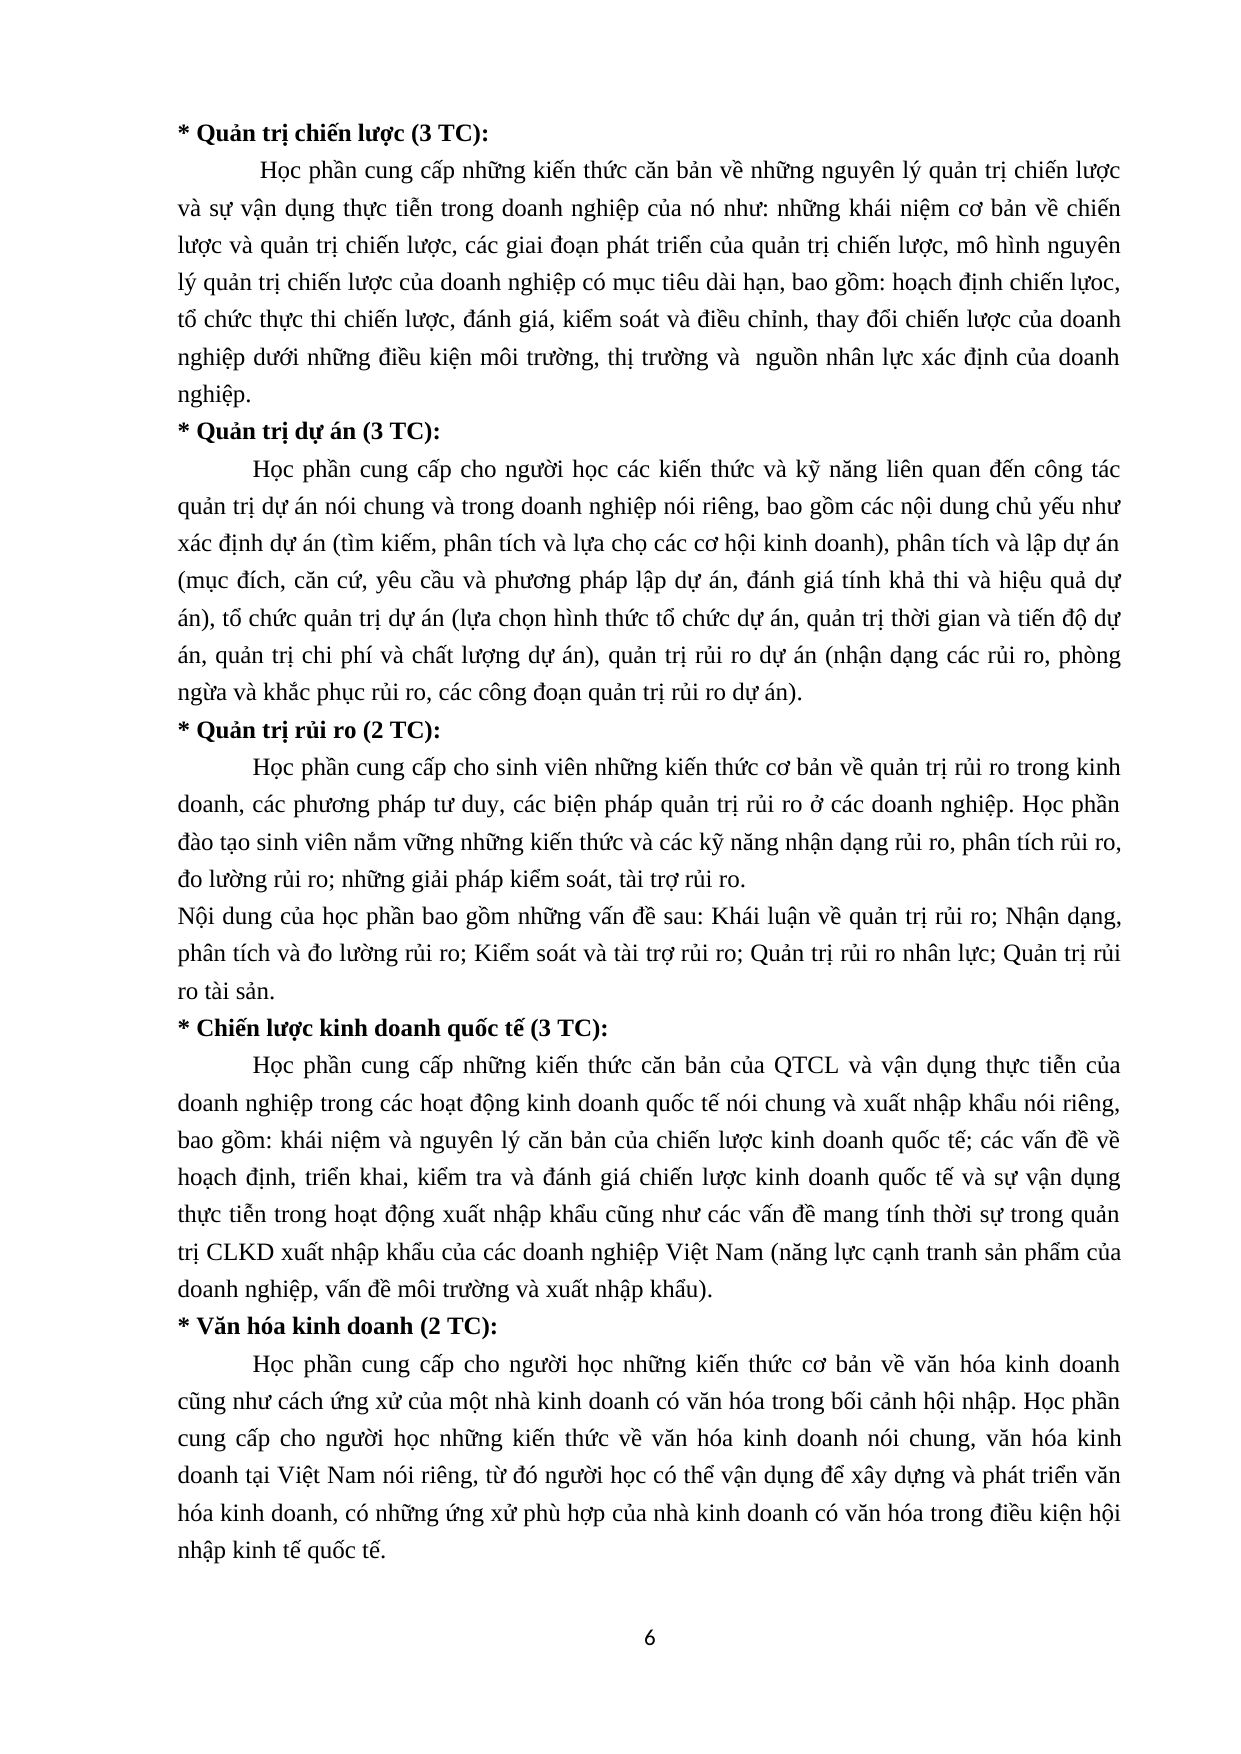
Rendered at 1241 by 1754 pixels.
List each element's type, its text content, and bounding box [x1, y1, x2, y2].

text * Quản trị rủi ro (2 TC): [177, 715, 1122, 743]
text Nội dung của học phần bao gồm những vấn đề sau: Khái luận về quản trị rủi ro; Nhận dạng, phân tích và đo lường rủi ro; Kiểm soát và tài trợ rủi ro; Quản trị rủi ro nhân lực; Quản trị rủi ro tài sản. [177, 901, 1122, 1004]
text Học phần cung cấp những kiến thức căn bản về những nguyên lý quản trị chiến lược và sự vận dụng thực tiễn trong doanh nghiệp của nó như: những khái niệm cơ bản về chiến lược và quản trị chiến lược, các giai đoạn phát triển của quản trị chiến lược, mô hình nguyên lý quản trị chiến lược của doanh nghiệp có mục tiêu dài hạn, bao gồm: hoạch định chiến lựoc, tổ chức thực thi chiến lược, đánh giá, kiểm soát và điều chỉnh, thay đổi chiến lược của doanh nghiệp dưới những điều kiện môi trường, thị trường và nguồn nhân lực xác định của doanh nghiệp. [177, 155, 1122, 408]
text * Chiến lược kinh doanh quốc tế (3 TC): [177, 1013, 1122, 1042]
text Học phần cung cấp cho người học những kiến thức cơ bản về văn hóa kinh doanh cũng như cách ứng xử của một nhà kinh doanh có văn hóa trong bối cảnh hội nhập. Học phần cung cấp cho người học những kiến thức về văn hóa kinh doanh nói chung, văn hóa kinh doanh tại Việt Nam nói riêng, từ đó người học có thể vận dụng để xây dựng và phát triển văn hóa kinh doanh, có những ứng xử phù hợp của nhà kinh doanh có văn hóa trong điều kiện hội nhập kinh tế quốc tế. [177, 1349, 1122, 1564]
text Học phần cung cấp những kiến thức căn bản của QTCL và vận dụng thực tiễn của doanh nghiệp trong các hoạt động kinh doanh quốc tế nói chung và xuất nhập khẩu nói riêng, bao gồm: khái niệm và nguyên lý căn bản của chiến lược kinh doanh quốc tế; các vấn đề về hoạch định, triển khai, kiểm tra và đánh giá chiến lược kinh doanh quốc tế và sự vận dụng thực tiễn trong hoạt động xuất nhập khẩu cũng như các vấn đề mang tính thời sự trong quản trị CLKD xuất nhập khẩu của các doanh nghiệp Việt Nam (năng lực cạnh tranh sản phẩm của doanh nghiệp, vấn đề môi trường và xuất nhập khẩu). [177, 1050, 1122, 1303]
text Học phần cung cấp cho sinh viên những kiến thức cơ bản về quản trị rủi ro trong kinh doanh, các phương pháp tư duy, các biện pháp quản trị rủi ro ở các doanh nghiệp. Học phần đào tạo sinh viên nắm vững những kiến thức và các kỹ năng nhận dạng rủi ro, phân tích rủi ro, đo lường rủi ro; những giải pháp kiểm soát, tài trợ rủi ro. [177, 752, 1122, 893]
text Học phần cung cấp cho người học các kiến thức và kỹ năng liên quan đến công tác quản trị dự án nói chung và trong doanh nghiệp nói riêng, bao gồm các nội dung chủ yếu như xác định dự án (tìm kiếm, phân tích và lựa chọ các cơ hội kinh doanh), phân tích và lập dự án (mục đích, căn cứ, yêu cầu và phương pháp lập dự án, đánh giá tính khả thi và hiệu quả dự án), tổ chức quản trị dự án (lựa chọn hình thức tổ chức dự án, quản trị thời gian và tiến độ dự án, quản trị chi phí và chất lượng dự án), quản trị rủi ro dự án (nhận dạng các rủi ro, phòng ngừa và khắc phục rủi ro, các công đoạn quản trị rủi ro dự án). [177, 454, 1122, 706]
text * Văn hóa kinh doanh (2 TC): [177, 1311, 1122, 1340]
text * Quản trị chiến lược (3 TC): [177, 118, 1122, 147]
text * Quản trị dự án (3 TC): [177, 416, 1122, 445]
